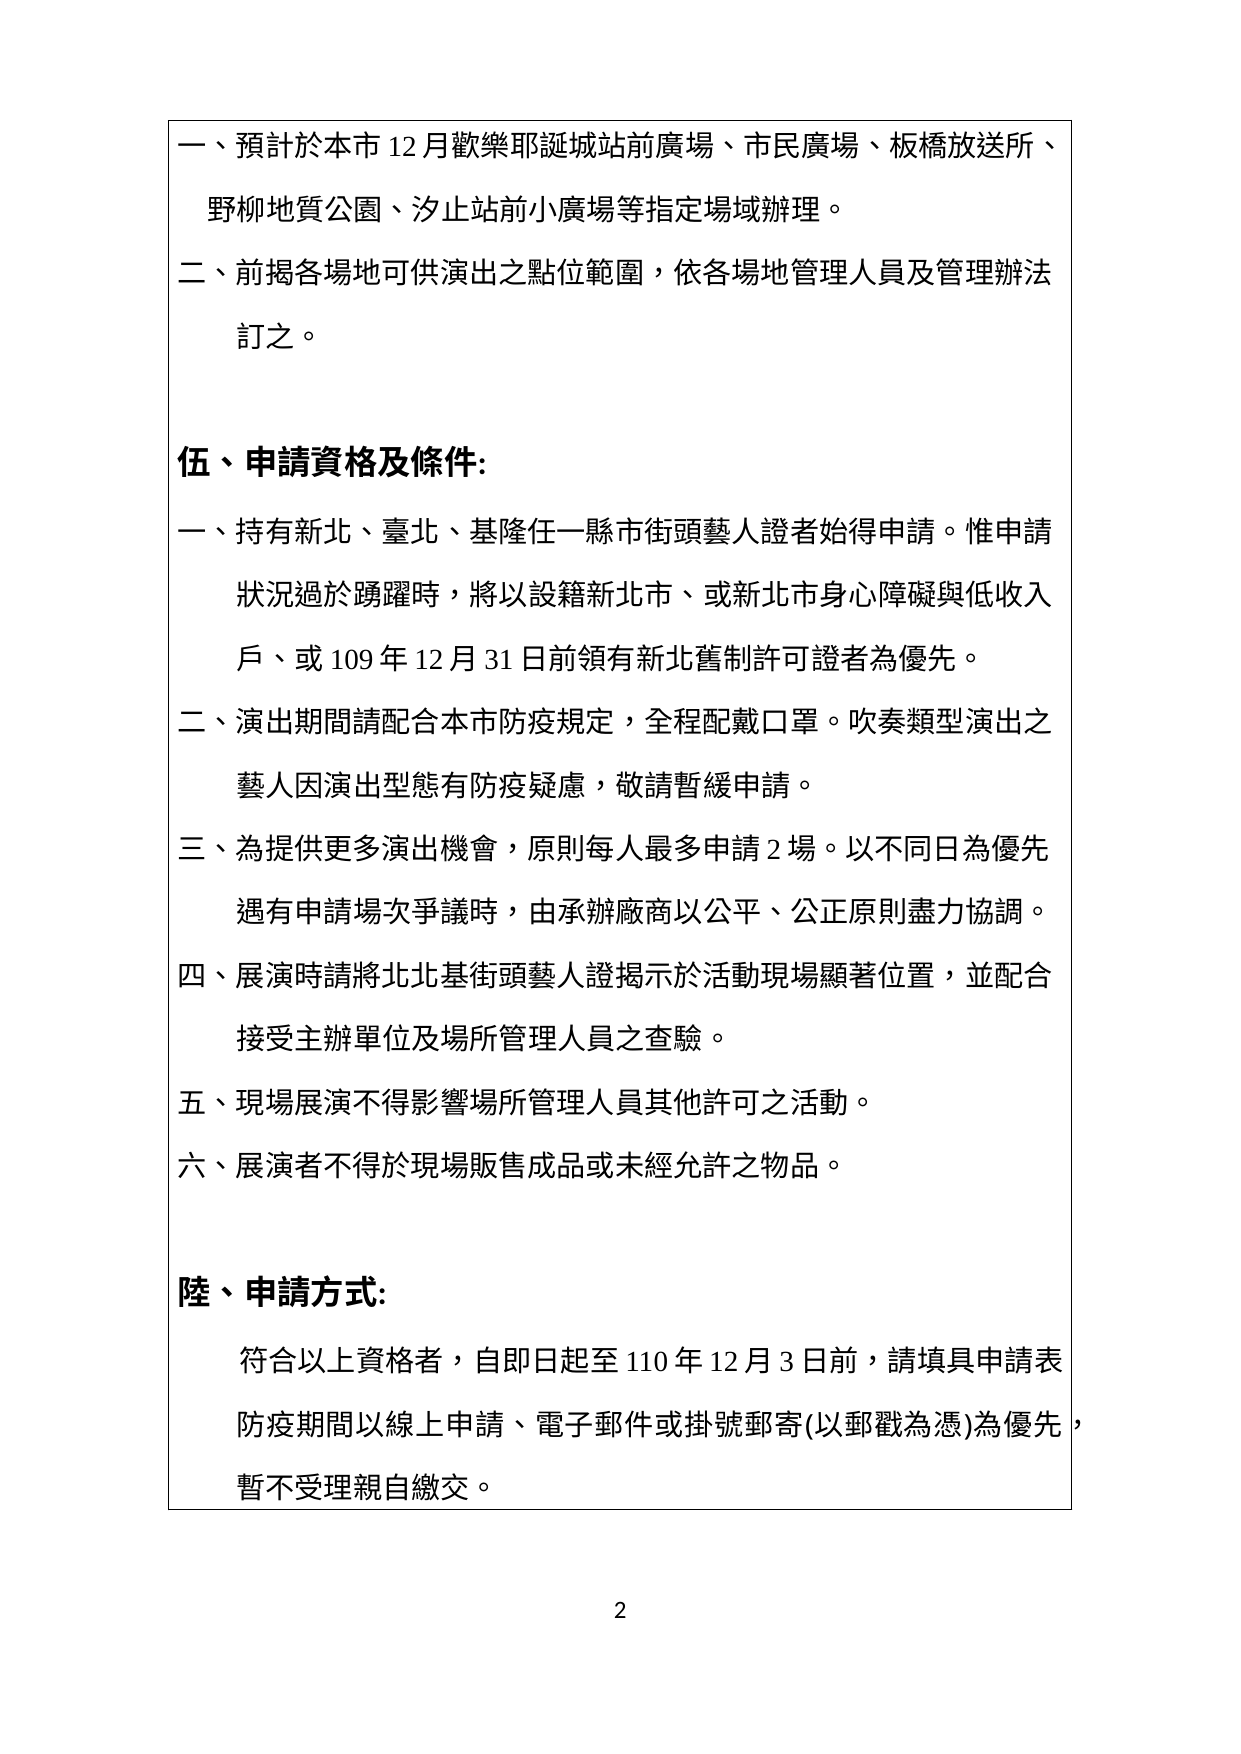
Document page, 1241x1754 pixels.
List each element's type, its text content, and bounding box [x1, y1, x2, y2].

text 六、展演者不得於現場販售成品或未經允許之物品。 [169, 1140, 1071, 1185]
text 陸、申請方式: [169, 1263, 1071, 1314]
text 四、展演時請將北北基街頭藝人證揭示於活動現場顯著位置，並配合接受主辦單位及場所管理人員之查驗。 [169, 949, 1071, 1058]
text 五、現場展演不得影響場所管理人員其他許可之活動。 [169, 1076, 1071, 1122]
text 一、預計於本市12月歡樂耶誕城站前廣場、市民廣場、板橋放送所、 [169, 121, 1071, 165]
text 野柳地質公園、汐止站前小廣場等指定場域辦理。 [169, 183, 1071, 229]
text 符合以上資格者，自即日起至110年12月3日前，請填具申請表，防疫期間以線上申請、電子郵件或掛號郵寄(以郵戳為憑)為優先，暫不受理親自繳交。 [169, 1335, 1071, 1509]
text 二、演出期間請配合本市防疫規定，全程配戴口罩。吹奏類型演出之藝人因演出型態有防疫疑慮，敬請暫緩申請。 [169, 696, 1071, 804]
text 一、持有新北、臺北、基隆任一縣市街頭藝人證者始得申請。惟申請狀況過於踴躍時，將以設籍新北市、或新北市身心障礙與低收入戶、或109年12月31日前領有新北舊制許可證者為優先。 [169, 505, 1071, 678]
text 伍、申請資格及條件: [169, 433, 1071, 484]
text 二、前揭各場地可供演出之點位範圍，依各場地管理人員及管理辦法訂之。 [169, 247, 1071, 356]
text 三、為提供更多演出機會，原則每人最多申請2場。以不同日為優先遇有申請場次爭議時，由承辦廠商以公平、公正原則盡力協調。 [169, 822, 1071, 931]
